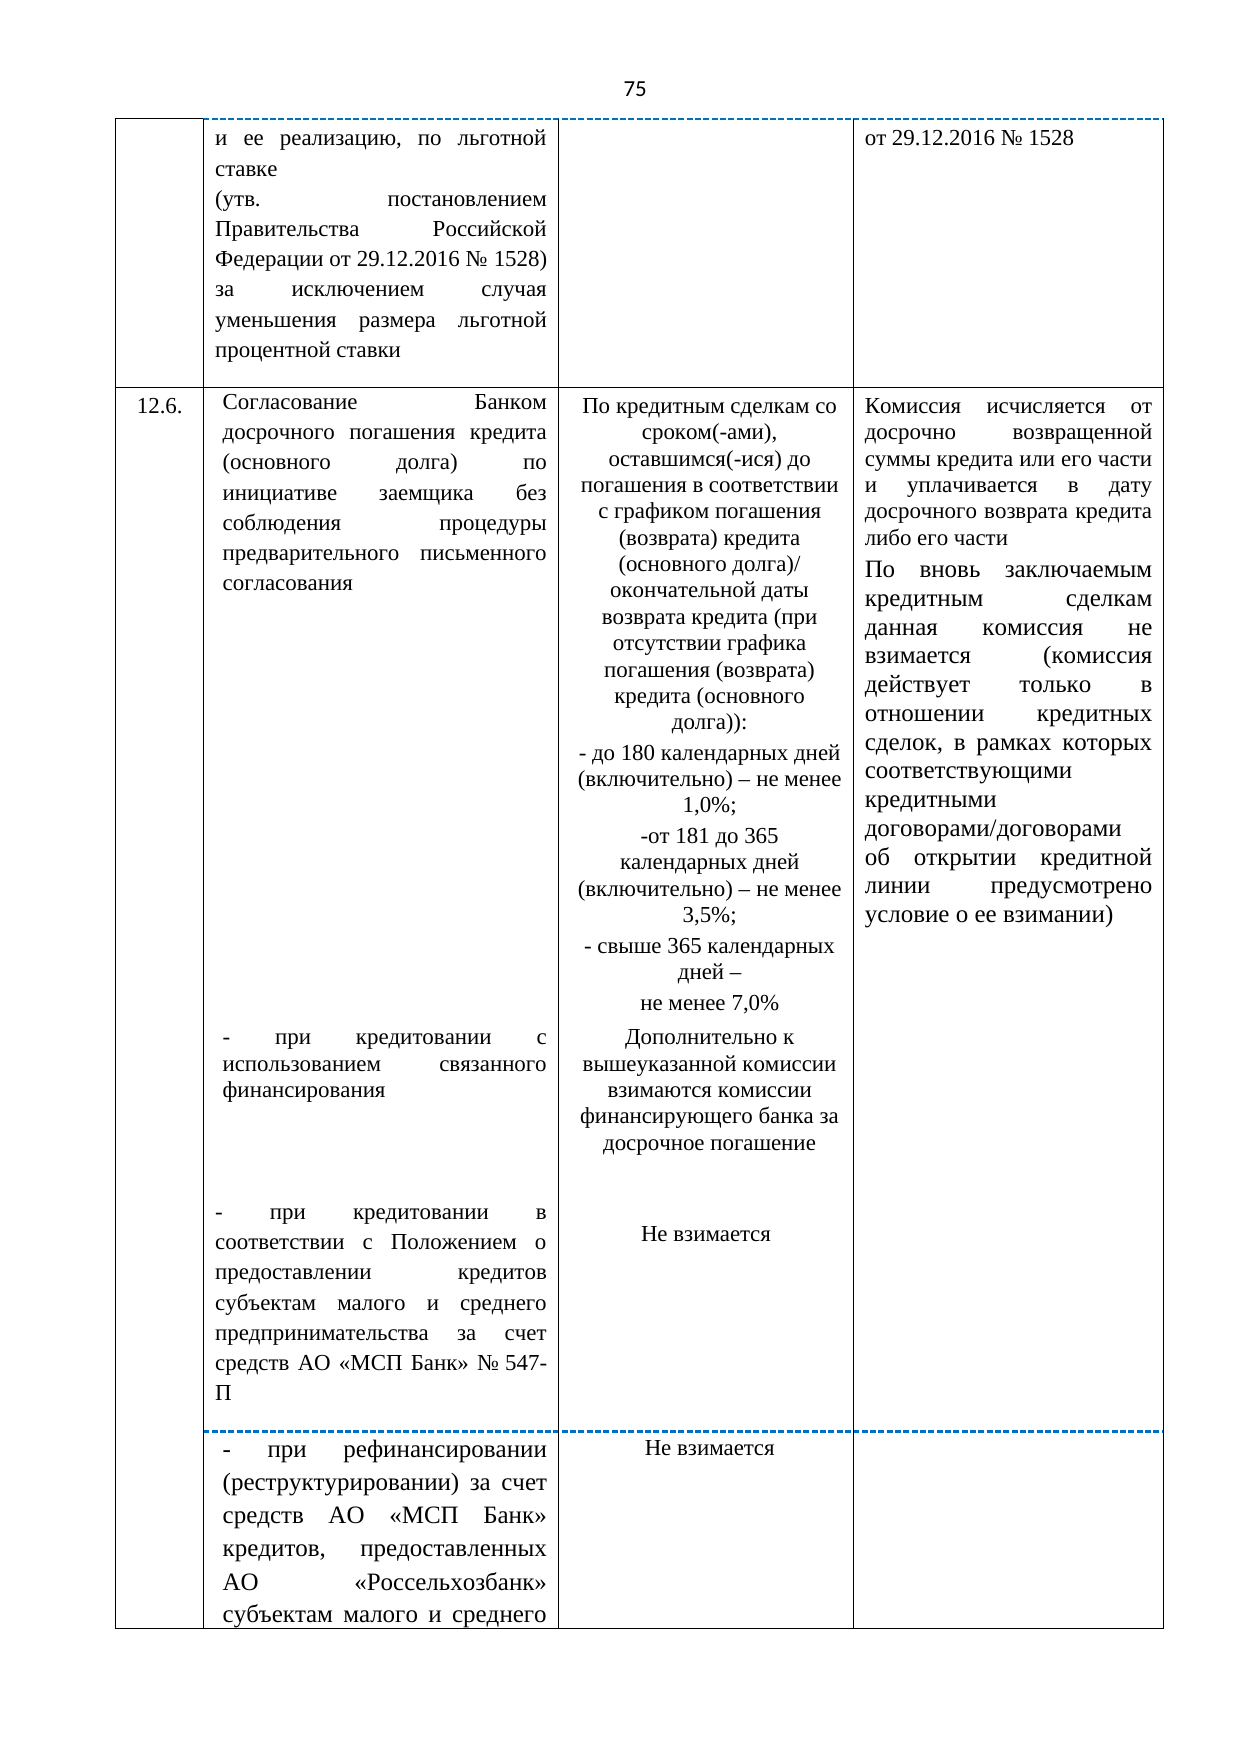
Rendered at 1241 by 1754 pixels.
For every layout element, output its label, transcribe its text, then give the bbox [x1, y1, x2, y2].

table_cell Согласование Банком досрочного погашения кредита (основного долга) по инициативе заемщика без соблюдения процедуры предварительного письменного согласования [204, 388, 558, 1019]
table_cell [116, 1019, 203, 1628]
table_cell Не взимается [559, 118, 853, 387]
table_cell - при кредитовании с использованием связанного финансирования - при кредитовании в соответствии с Положением о предоставлении кредитов субъектам малого и среднего предпринимательства за счет средств АО «МСП Банк» № 547-П [204, 1019, 558, 1430]
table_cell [204, 118, 558, 387]
table_cell 12.6. [116, 388, 203, 1019]
table_cell [116, 119, 203, 387]
table_cell Комиссия исчисляется от досрочно возвращенной суммы кредита или его части и уплачивается в дату досрочного возврата кредита либо его части По вновь заключаемым кредитным сделкам данная комиссия не взимается (комиссия действует только в отношении кредитных сделок, в рамках которых соответствующими кредитными договорами/договорами об открытии кредитной линии предусмотрено условие о ее взимании) [854, 388, 1163, 1019]
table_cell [204, 1430, 558, 1628]
table_cell Не взимается [559, 1430, 853, 1628]
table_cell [854, 118, 1163, 387]
table_cell Дополнительно к вышеуказанной комиссии взимаются комиссии финансирующего банка за досрочное погашение Не взимается [559, 1019, 853, 1430]
table_cell По кредитным сделкам со сроком(-ами), оставшимся(-ися) до погашения в соответствии с графиком погашения (возврата) кредита (основного долга)/ окончательной даты возврата кредита (при отсутствии графика погашения (возврата) кредита (основного долга)): - до 180 календарных дней (включительно) – не менее 1,0%; -от 181 до 365 календарных дней (включительно) – не менее 3,5%; - свыше 365 календарных дней – не менее 7,0% [559, 388, 853, 1019]
table_cell [854, 1019, 1163, 1430]
table_cell [854, 1430, 1163, 1628]
